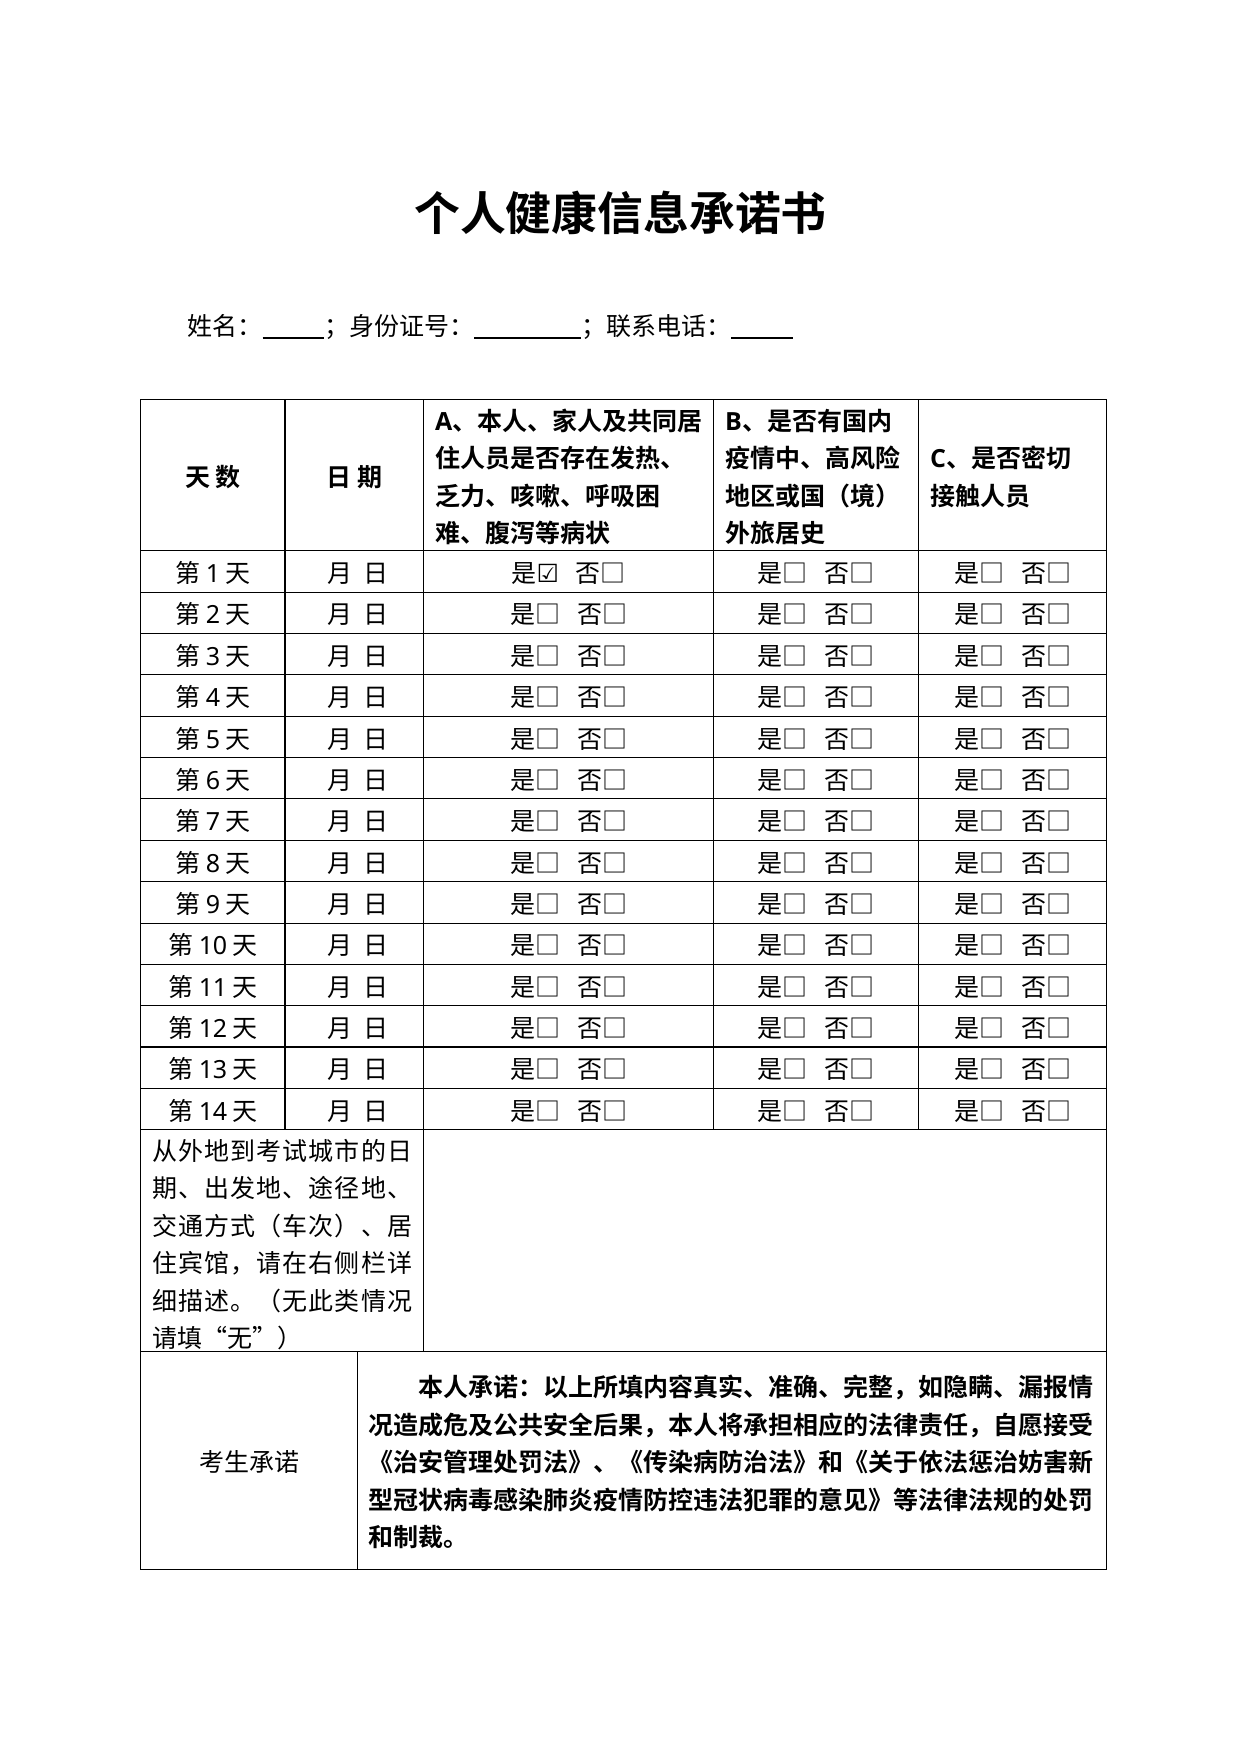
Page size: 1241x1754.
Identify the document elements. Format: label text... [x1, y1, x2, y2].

table_cell 是□ 否□ [919, 634, 1106, 674]
table_cell 是□ 否□ [424, 758, 713, 798]
table_cell 是□ 否□ [714, 1089, 918, 1129]
table_cell 是□ 否□ [714, 551, 918, 592]
table_cell 是□ 否□ [714, 1006, 918, 1046]
table_cell 第10天 [141, 924, 284, 964]
text 个人健康信息承诺书 [187, 162, 1053, 259]
table_cell 是□ 否□ [919, 882, 1106, 922]
table_cell 月 日 [286, 882, 423, 922]
table_cell 第4天 [141, 675, 284, 716]
table_cell [424, 1130, 1106, 1351]
table_cell 月 日 [286, 1048, 423, 1088]
table_cell 是□ 否□ [424, 1048, 713, 1088]
table_cell 月 日 [286, 551, 423, 592]
table_cell 第8天 [141, 841, 284, 881]
table_cell 是□ 否□ [424, 634, 713, 674]
table_cell 是□ 否□ [424, 965, 713, 1005]
table_cell 是□ 否□ [714, 593, 918, 633]
table_cell 是□ 否□ [714, 717, 918, 757]
table_cell 是□ 否□ [919, 551, 1106, 592]
table_cell 是□ 否□ [714, 924, 918, 964]
table_cell 是□ 否□ [424, 924, 713, 964]
table_cell 是□ 否□ [424, 675, 713, 716]
table_cell 是□ 否□ [919, 675, 1106, 716]
table_cell 是□ 否□ [424, 1006, 713, 1046]
table_cell 是□ 否□ [714, 882, 918, 922]
table_cell 第5天 [141, 717, 284, 757]
table_cell 月 日 [286, 593, 423, 633]
table_cell 是□ 否□ [714, 758, 918, 798]
table_cell 第12天 [141, 1006, 284, 1046]
table_cell 是□ 否□ [919, 1089, 1106, 1129]
table_cell 月 日 [286, 965, 423, 1005]
table_cell 是□ 否□ [919, 799, 1106, 840]
text 姓名： ；身份证号： ；联系电话： [187, 292, 1053, 357]
table_cell 第13天 [141, 1048, 284, 1088]
table_cell 第9天 [141, 882, 284, 922]
table_cell 月 日 [286, 924, 423, 964]
table_cell 月 日 [286, 675, 423, 716]
table_cell 是□ 否□ [714, 965, 918, 1005]
table_header B、是否有国内疫情中、高风险地区或国（境）外旅居史 [714, 400, 918, 550]
table_cell 是□ 否□ [714, 799, 918, 840]
table_cell 月 日 [286, 1006, 423, 1046]
table_cell 是□ 否□ [919, 758, 1106, 798]
table_cell 考生承诺 [141, 1352, 357, 1568]
table_cell 第6天 [141, 758, 284, 798]
table_cell 第3天 [141, 634, 284, 674]
table_cell 第7天 [141, 799, 284, 840]
table_cell 是□ 否□ [714, 841, 918, 881]
table_cell 是□ 否□ [919, 965, 1106, 1005]
table_cell 月 日 [286, 1089, 423, 1129]
table_cell 第1天 [141, 551, 284, 592]
table_cell 月 日 [286, 799, 423, 840]
table_header 天 数 [141, 400, 284, 550]
table_cell 第11天 [141, 965, 284, 1005]
table_cell 月 日 [286, 634, 423, 674]
table_cell 是□ 否□ [714, 1048, 918, 1088]
table_cell 是□ 否□ [714, 634, 918, 674]
table_cell 是□ 否□ [919, 841, 1106, 881]
table_cell 是□ 否□ [424, 1089, 713, 1129]
table_cell 是□ 否□ [424, 882, 713, 922]
table_cell 月 日 [286, 717, 423, 757]
table_cell 是□ 否□ [919, 924, 1106, 964]
table_header C、是否密切接触人员 [919, 400, 1106, 550]
table_cell 从外地到考试城市的日期、出发地、途径地、交通方式（车次）、居住宾馆，请在右侧栏详细描述。（无此类情况请填“无”） [141, 1130, 423, 1351]
table_cell 是□ 否□ [919, 1048, 1106, 1088]
table_cell 月 日 [286, 841, 423, 881]
table_cell 是□ 否□ [424, 799, 713, 840]
table_cell 是□ 否□ [424, 841, 713, 881]
table_cell 是☑ 否□ [424, 551, 713, 592]
table_header A、本人、家人及共同居住人员是否存在发热、乏力、咳嗽、呼吸困难、腹泻等病状 [424, 400, 713, 550]
table_cell 第2天 [141, 593, 284, 633]
table_cell 月 日 [286, 758, 423, 798]
table_cell 是□ 否□ [919, 1006, 1106, 1046]
table_cell 是□ 否□ [424, 593, 713, 633]
table_header 日 期 [286, 400, 423, 550]
table_cell 本人承诺：以上所填内容真实、准确、完整，如隐瞒、漏报情况造成危及公共安全后果，本人将承担相应的法律责任，自愿接受《治安管理处罚法》、《传染病防治法》和《关于依法惩治妨害新型冠状病毒感染肺炎疫情防控违法犯罪的意见》等法律法规的处罚和制裁。 [358, 1352, 1106, 1568]
table_cell 第14天 [141, 1089, 284, 1129]
table_cell 是□ 否□ [714, 675, 918, 716]
table_cell 是□ 否□ [919, 593, 1106, 633]
table_cell 是□ 否□ [424, 717, 713, 757]
table_cell 是□ 否□ [919, 717, 1106, 757]
